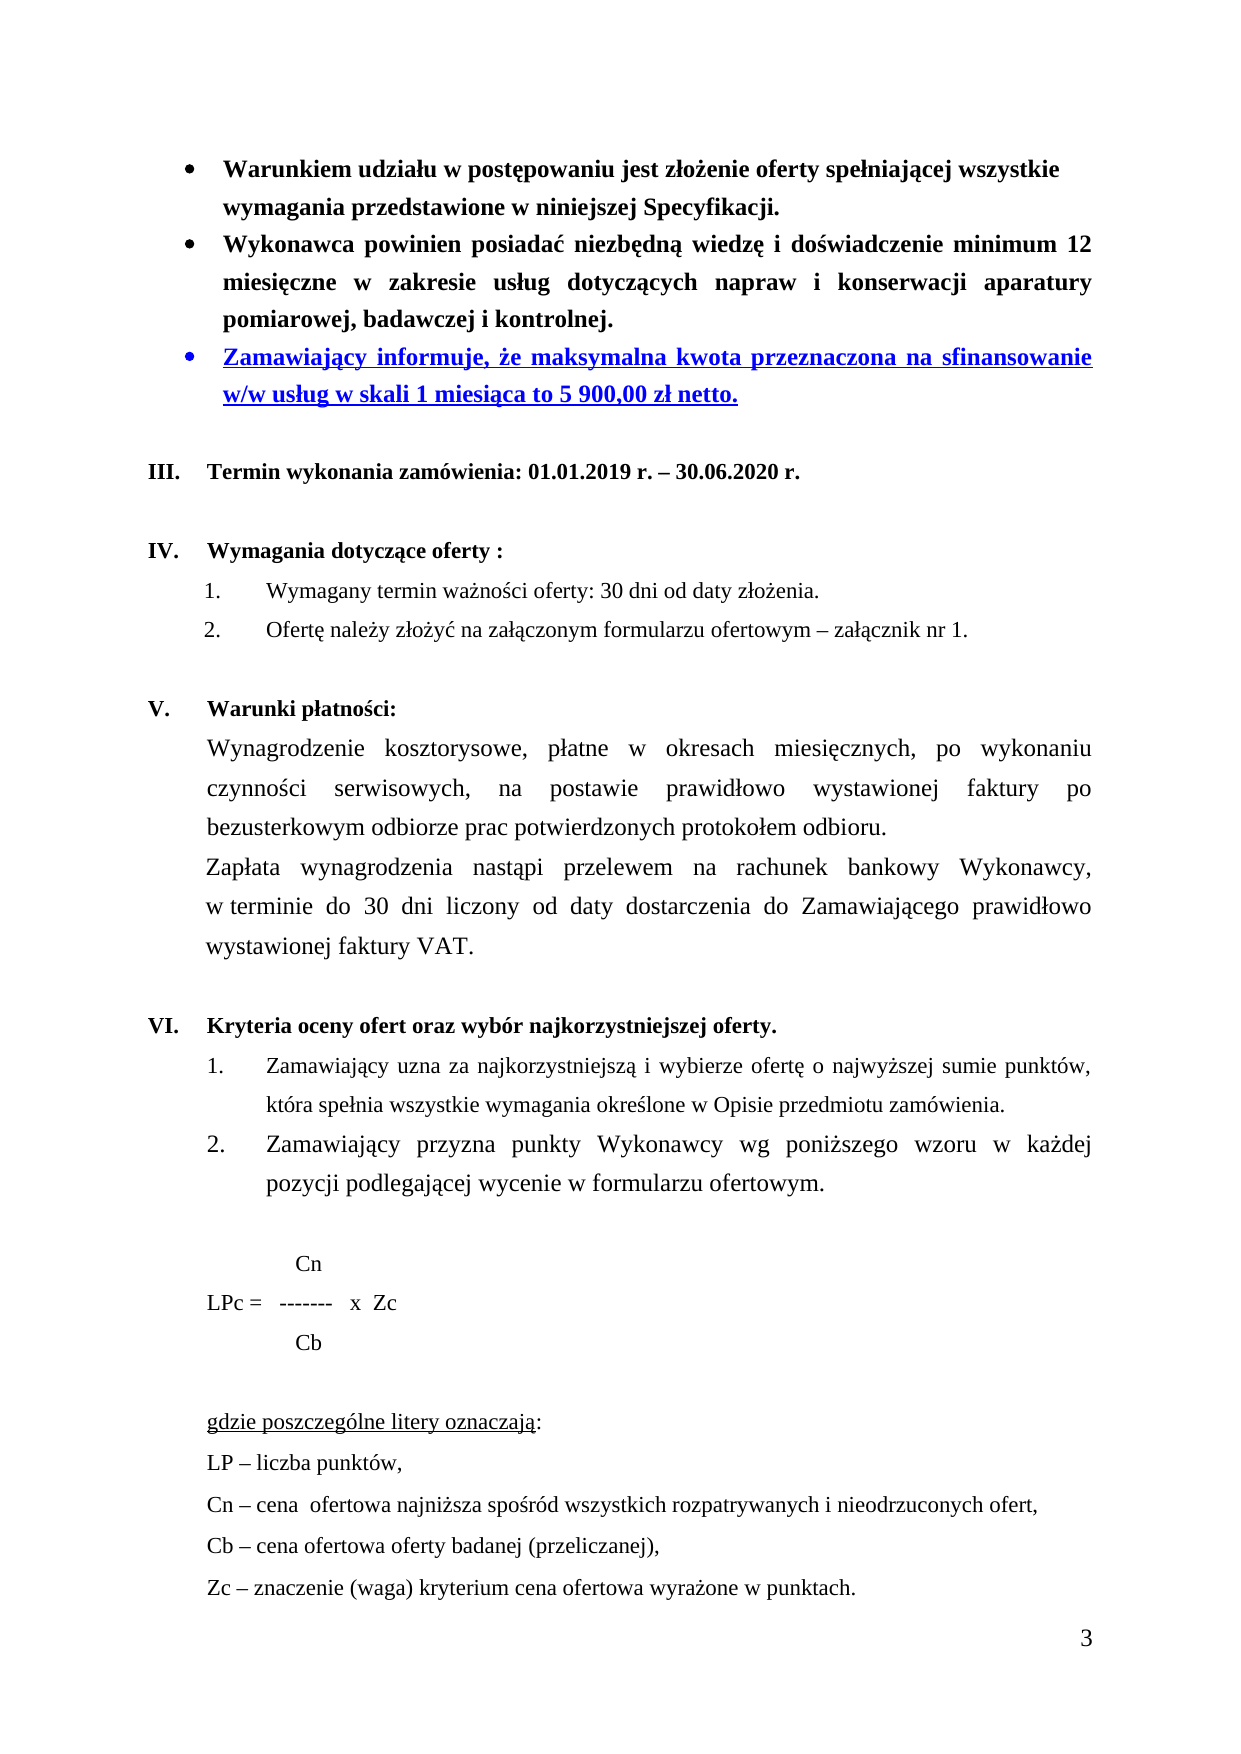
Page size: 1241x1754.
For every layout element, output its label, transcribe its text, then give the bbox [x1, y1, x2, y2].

list Zamawiający informuje, że maksymalna kwota przeznaczona na sfinansowanie w/w usług w skali 1 miesiąca to 5 900,00 zł netto. [185, 335, 1093, 410]
list Zc – znaczenie (waga) kryterium cena ofertowa wyrażone w punktach. [207, 1562, 1093, 1604]
list 1. Zamawiający uzna za najkorzystniejszą i wybierze ofertę o najwyższej sumie punktów, która spełnia wszystkie wymagania określone w Opisie przedmiotu zamówienia. [207, 1041, 1093, 1121]
text 1. Wymagany termin ważności oferty: 30 dni od daty złożenia. [204, 566, 1093, 606]
text VI. Kryteria oceny ofert oraz wybór najkorzystniejszej oferty. [148, 1002, 1093, 1041]
text Wynagrodzenie kosztorysowe, płatne w okresach miesięcznych, po wykonaniu czynności serwisowych, na postawie prawidłowo wystawionej faktury po bezusterkowym odbiorze prac potwierdzonych protokołem odbioru. [207, 725, 1093, 843]
list Wymagania dotyczące oferty : [148, 527, 1093, 566]
text Cb [207, 1318, 1093, 1358]
text Cn [207, 1239, 1093, 1279]
text gdzie poszczególne litery oznaczają: [207, 1398, 1093, 1437]
list Termin wykonania zamówienia: 01.01.2019 r. – 30.06.2020 r. [148, 448, 1093, 487]
list Wykonawca powinien posiadać niezbędną wiedzę i doświadczenie minimum 12 miesięczne w zakresie usług dotyczących napraw i konserwacji aparatury pomiarowej, badawczej i kontrolnej. [185, 223, 1093, 335]
text LPc = ------- x Zc [207, 1279, 1093, 1318]
text Cn – cena ofertowa najniższa spośród wszystkich rozpatrywanych i nieodrzuconych ofert, [207, 1479, 1093, 1521]
text Cb – cena ofertowa oferty badanej (przeliczanej), [207, 1521, 1093, 1562]
list Warunkiem udziału w postępowaniu jest złożenie oferty spełniającej wszystkie wymagania przedstawione w niniejszej Specyfikacji. [185, 148, 1093, 223]
list Warunki płatności: [148, 685, 1093, 725]
text Zapłata wynagrodzenia nastąpi przelewem na rachunek bankowy Wykonawcy, w terminie do 30 dni liczony od daty dostarczenia do Zamawiającego prawidłowo wystawionej faktury VAT. [149, 843, 1093, 962]
list 2. Ofertę należy złożyć na załączonym formularzu ofertowym – załącznik nr 1. [204, 606, 1093, 646]
text LP – liczba punktów, [207, 1437, 1093, 1479]
text 2. Zamawiający przyzna punkty Wykonawcy wg poniższego wzoru w każdej pozycji podlegającej wycenie w formularzu ofertowym. [207, 1121, 1093, 1200]
